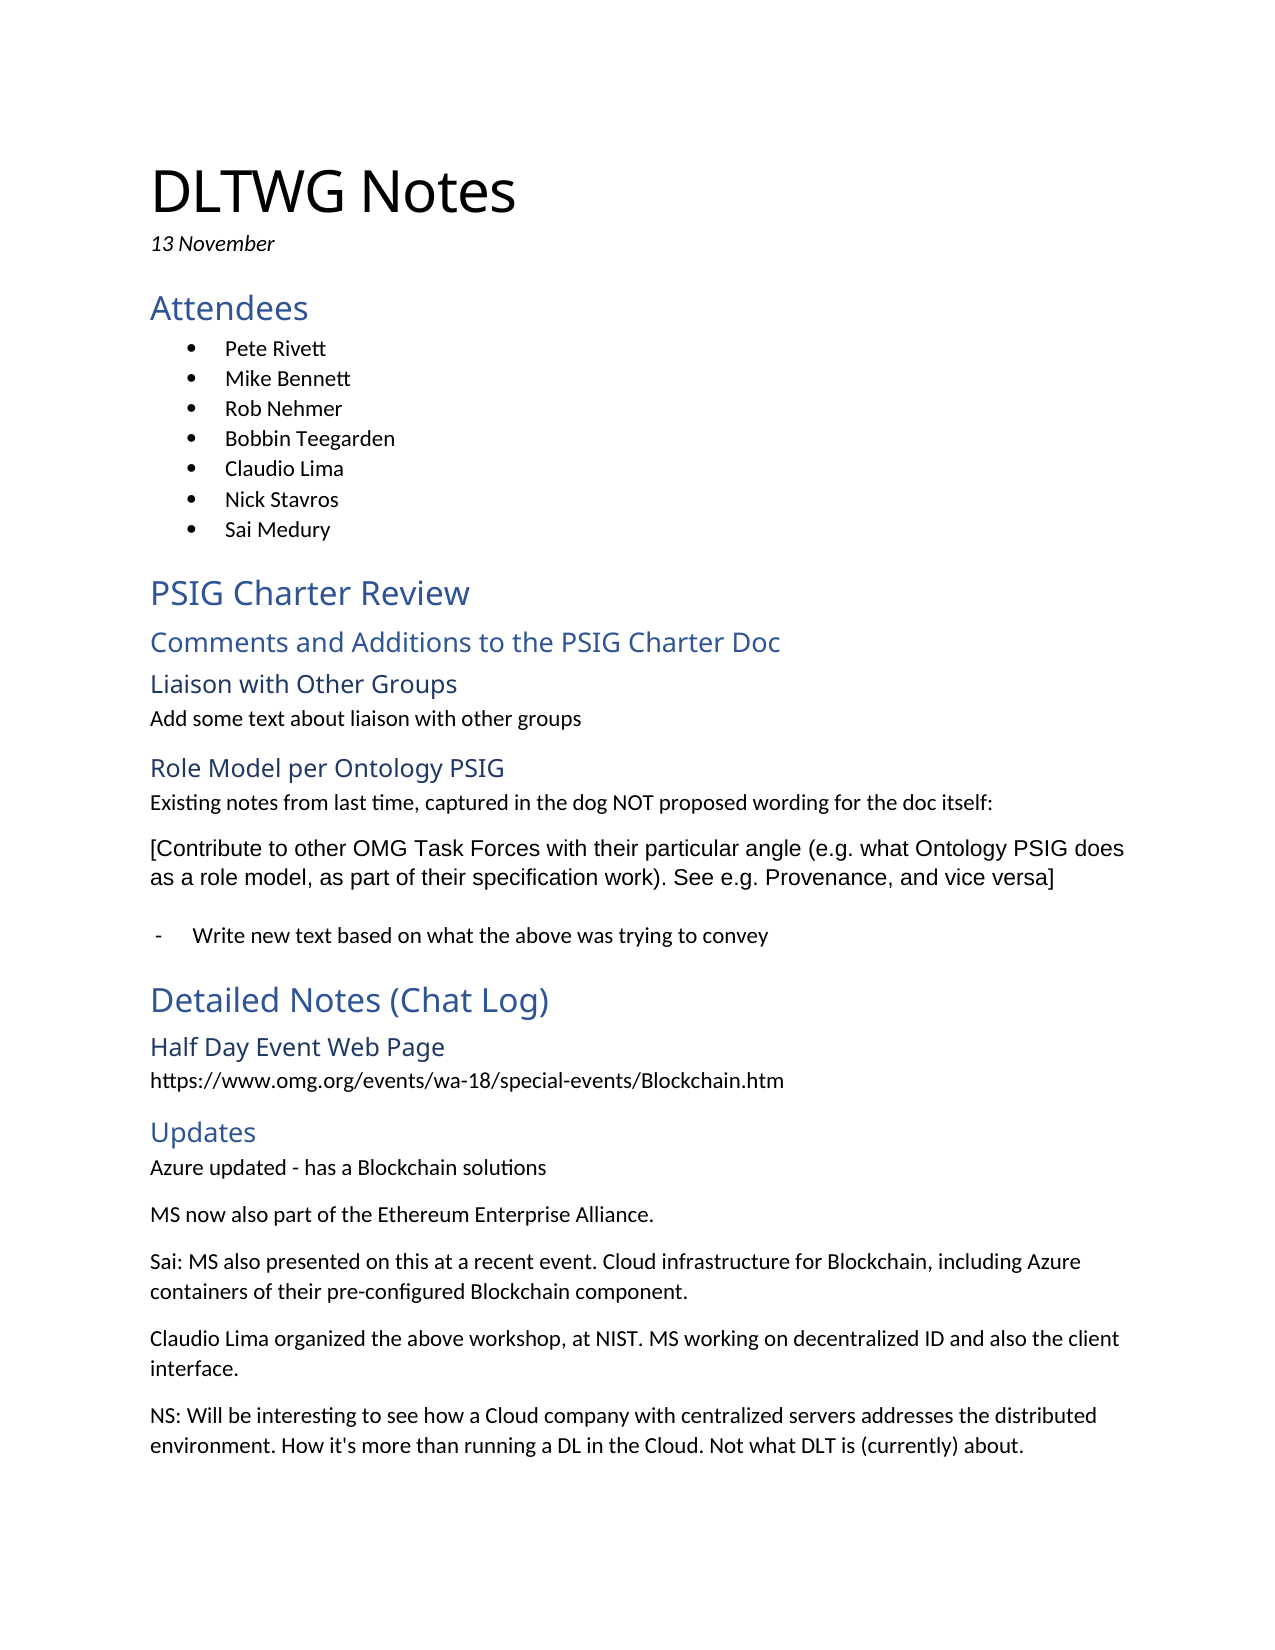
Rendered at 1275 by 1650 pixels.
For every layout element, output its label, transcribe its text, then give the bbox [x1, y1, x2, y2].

subtitle Role Model per Ontology PSIG [150, 751, 1125, 785]
list Claudio Lima [187, 454, 1125, 482]
list Mike Bennett [187, 364, 1125, 392]
subtitle Detailed Notes (Chat Log) [150, 977, 1125, 1022]
subtitle Comments and Additions to the PSIG Charter Doc [150, 623, 1125, 660]
list Nick Stavros [187, 485, 1125, 513]
subtitle Updates [150, 1113, 1125, 1150]
title DLTWG Notes [150, 150, 1125, 229]
text https://www.omg.org/events/wa-18/special-events/Blockchain.htm [150, 1066, 1125, 1094]
text Add some text about liaison with other groups [150, 704, 1125, 732]
text 13 November [150, 229, 1125, 257]
text NS: Will be interesting to see how a Cloud company with centralized servers addresses the distributed environment. How it's more than running a DL in the Cloud. Not what DLT is (currently) about. [150, 1401, 1125, 1459]
list Rob Nehmer [187, 394, 1125, 422]
text Existing notes from last time, captured in the dog NOT proposed wording for the doc itself: [150, 788, 1125, 816]
subtitle Liaison with Other Groups [150, 667, 1125, 701]
list Write new text based on what the above was trying to convey [155, 921, 1125, 949]
subtitle PSIG Charter Review [150, 570, 1125, 616]
subtitle Half Day Event Web Page [150, 1030, 1125, 1064]
subtitle Attendees [150, 285, 1125, 330]
list Sai Medury [187, 515, 1125, 543]
list Pete Rivett [187, 334, 1125, 362]
text Azure updated - has a Blockchain solutions [150, 1153, 1125, 1181]
text MS now also part of the Ethereum Enterprise Alliance. [150, 1200, 1125, 1228]
text Sai: MS also presented on this at a recent event. Cloud infrastructure for Blockchain, including Azure containers of their pre-configured Blockchain component. [150, 1247, 1125, 1305]
text Claudio Lima organized the above workshop, at NIST. MS working on decentralized ID and also the client interface. [150, 1324, 1125, 1382]
text [Contribute to other OMG Task Forces with their particular angle (e.g. what Ontology PSIG does as a role model, as part of their specification work). See e.g. Provenance, and vice versa] [150, 834, 1125, 890]
list Bobbin Teegarden [187, 424, 1125, 452]
